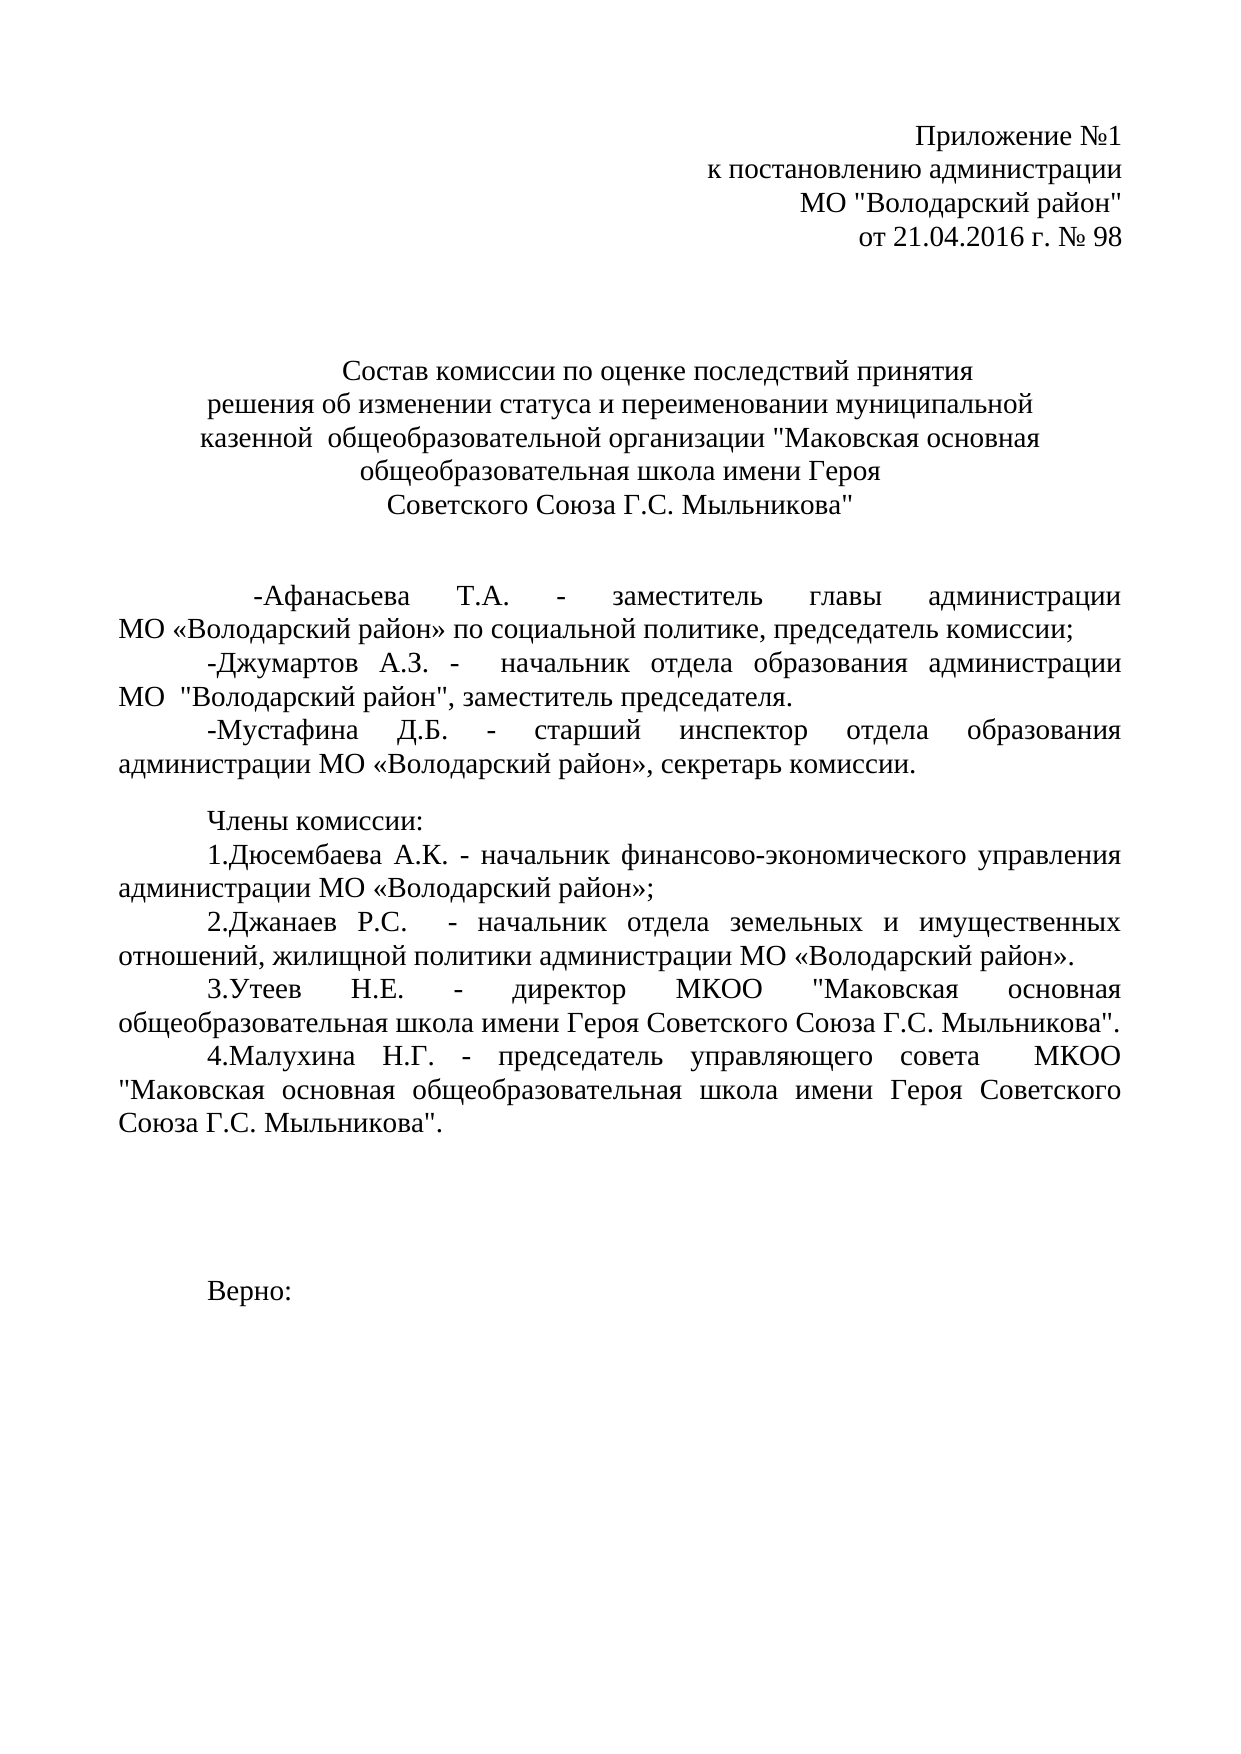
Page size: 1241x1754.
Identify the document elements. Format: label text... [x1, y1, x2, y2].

text -Мустафина Д.Б. - старший инспектор отдела образования администрации МО «Володарский район», секретарь комиссии. [118, 712, 1122, 779]
text Приложение №1 [118, 118, 1122, 152]
text казенной общеобразовательной организации "Маковская основная общеобразовательная школа имени Героя [118, 420, 1122, 487]
text МО "Володарский район" [118, 185, 1122, 219]
text решения об изменении статуса и переименовании муниципальной [118, 386, 1122, 420]
text Советского Союза Г.С. Мыльникова" [118, 487, 1122, 521]
text -Джумартов А.З. - начальник отдела образования администрации МО "Володарский район", заместитель председателя. [118, 645, 1122, 712]
text 2.Джанаев Р.С. - начальник отдела земельных и имущественных отношений, жилищной политики администрации МО «Володарский район». [118, 904, 1122, 971]
text -Афанасьева Т.А. - заместитель главы администрации МО «Володарский район» по социальной политике, председатель комиссии; [118, 578, 1122, 645]
text Члены комиссии: [118, 803, 1122, 837]
text 1.Дюсембаева А.К. - начальник финансово-экономического управления администрации МО «Володарский район»; [118, 837, 1122, 904]
text к постановлению администрации [118, 152, 1122, 185]
text 4.Малухина Н.Г. - председатель управляющего совета МКОО "Маковская основная общеобразовательная школа имени Героя Советского Союза Г.С. Мыльникова". [118, 1038, 1122, 1139]
text Состав комиссии по оценке последствий принятия [118, 353, 1122, 386]
text Верно: [118, 1273, 1122, 1307]
text от 21.04.2016 г. № 98 [118, 219, 1122, 252]
text 3.Утеев Н.Е. - директор МКОО "Маковская основная общеобразовательная школа имени Героя Советского Союза Г.С. Мыльникова". [118, 971, 1122, 1038]
